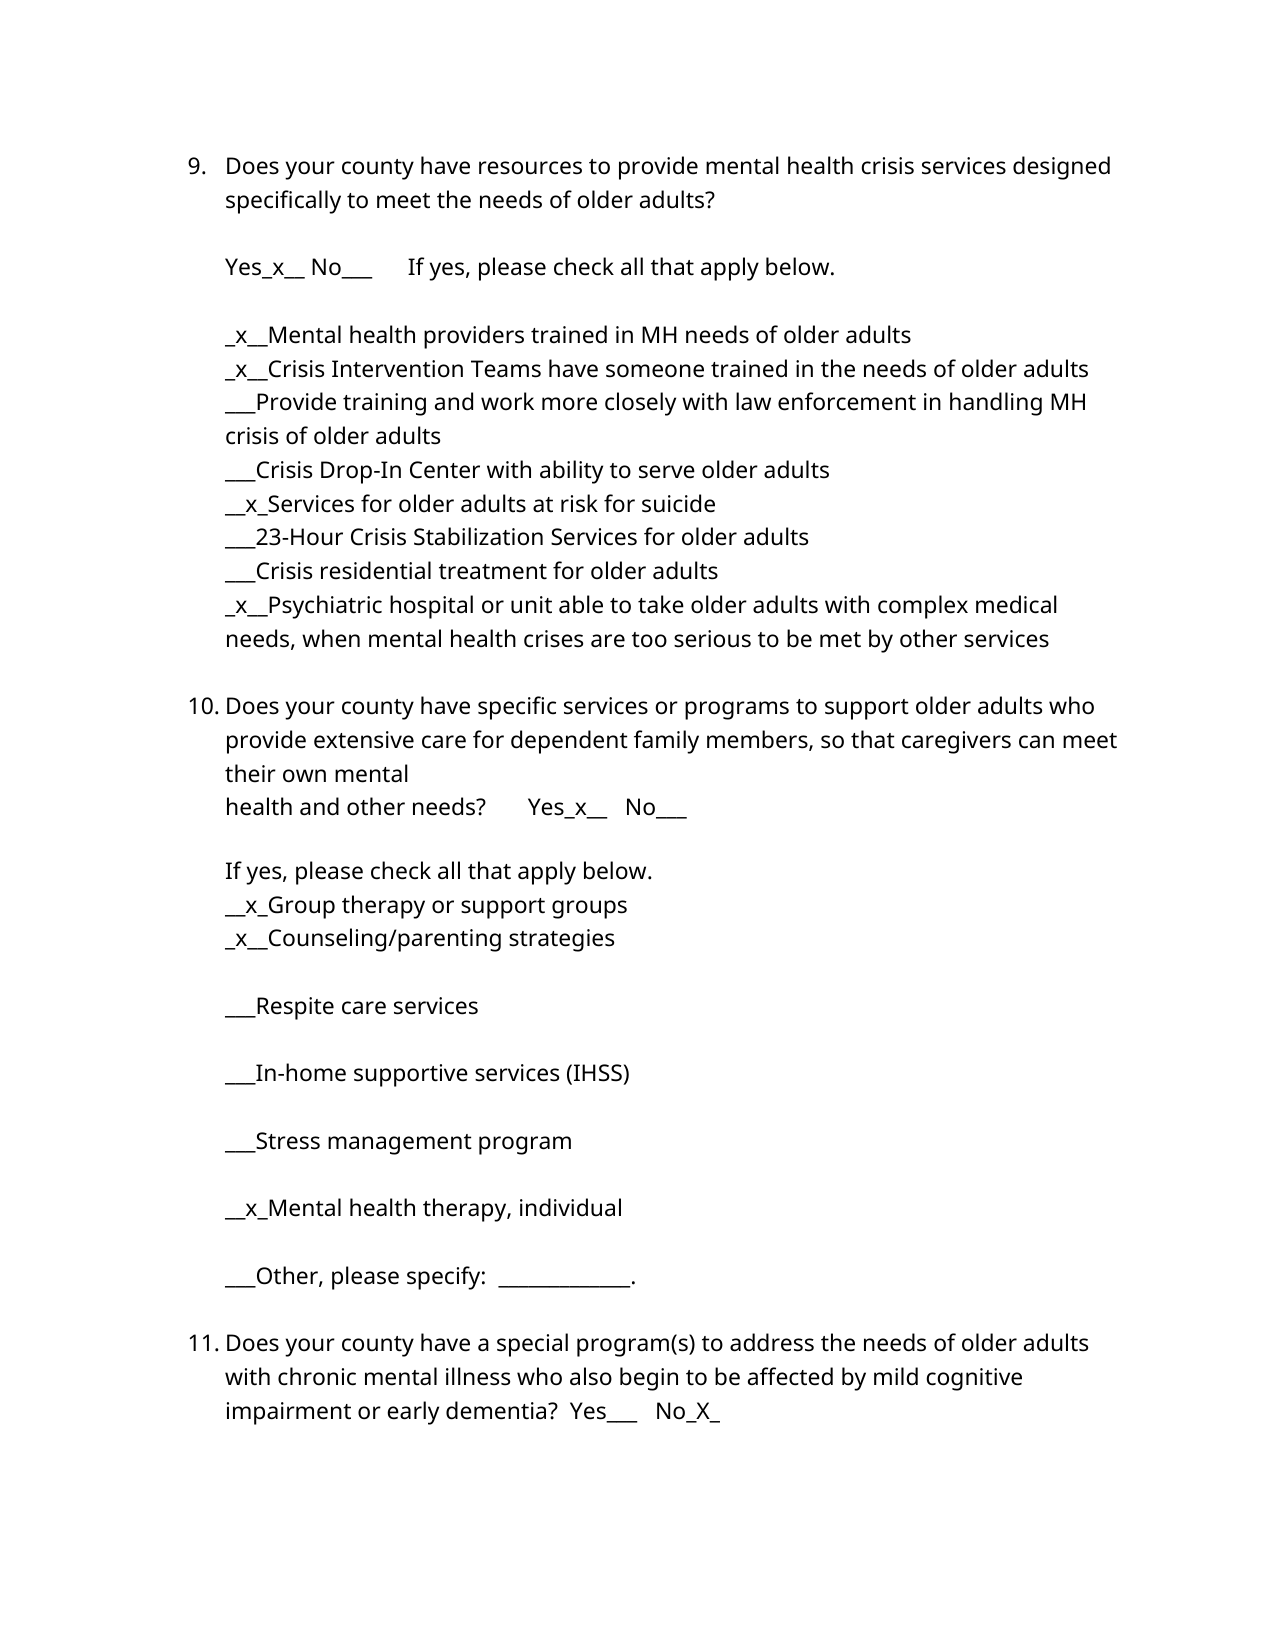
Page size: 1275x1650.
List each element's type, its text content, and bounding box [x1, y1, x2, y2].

list __x_Group therapy or support groups [225, 889, 1125, 920]
list Does your county have specific services or programs to support older adults who provide extensive care for dependent family members, so that caregivers can meet their own mental [187, 690, 1125, 789]
list Does your county have resources to provide mental health crisis services designed specifically to meet the needs of older adults? [187, 150, 1125, 215]
list __x_Services for older adults at risk for suicide [225, 487, 1125, 519]
list _x__Psychiatric hospital or unit able to take older adults with complex medical needs, when mental health crises are too serious to be met by other services [225, 589, 1125, 654]
list _x__Counseling/parenting strategies [225, 922, 1125, 954]
list ___In-home supportive services (IHSS) [225, 1057, 1125, 1089]
list ___Other, please specify: _____________. [225, 1260, 1125, 1291]
list Does your county have a special program(s) to address the needs of older adults with chronic mental illness who also begin to be affected by mild cognitive impairment or early dementia? Yes___ No_X_ [187, 1327, 1125, 1426]
list __x_Mental health therapy, individual [225, 1192, 1125, 1224]
list ___Crisis residential treatment for older adults [225, 555, 1125, 586]
list ___Respite care services [225, 990, 1125, 1021]
list ___Crisis Drop-In Center with ability to serve older adults [225, 454, 1125, 485]
list If yes, please check all that apply below. [225, 855, 1125, 886]
list Yes_x__ No___ If yes, please check all that apply below. [225, 217, 1125, 282]
list _x__Mental health providers trained in MH needs of older adults _x__Crisis Intervention Teams have someone trained in the needs of older adults [225, 285, 1125, 384]
list health and other needs? Yes_x__ No___ [225, 791, 1125, 853]
list ___Provide training and work more closely with law enforcement in handling MH crisis of older adults [225, 386, 1125, 451]
list ___Stress management program [225, 1125, 1125, 1156]
list ___23-Hour Crisis Stabilization Services for older adults [225, 521, 1125, 552]
